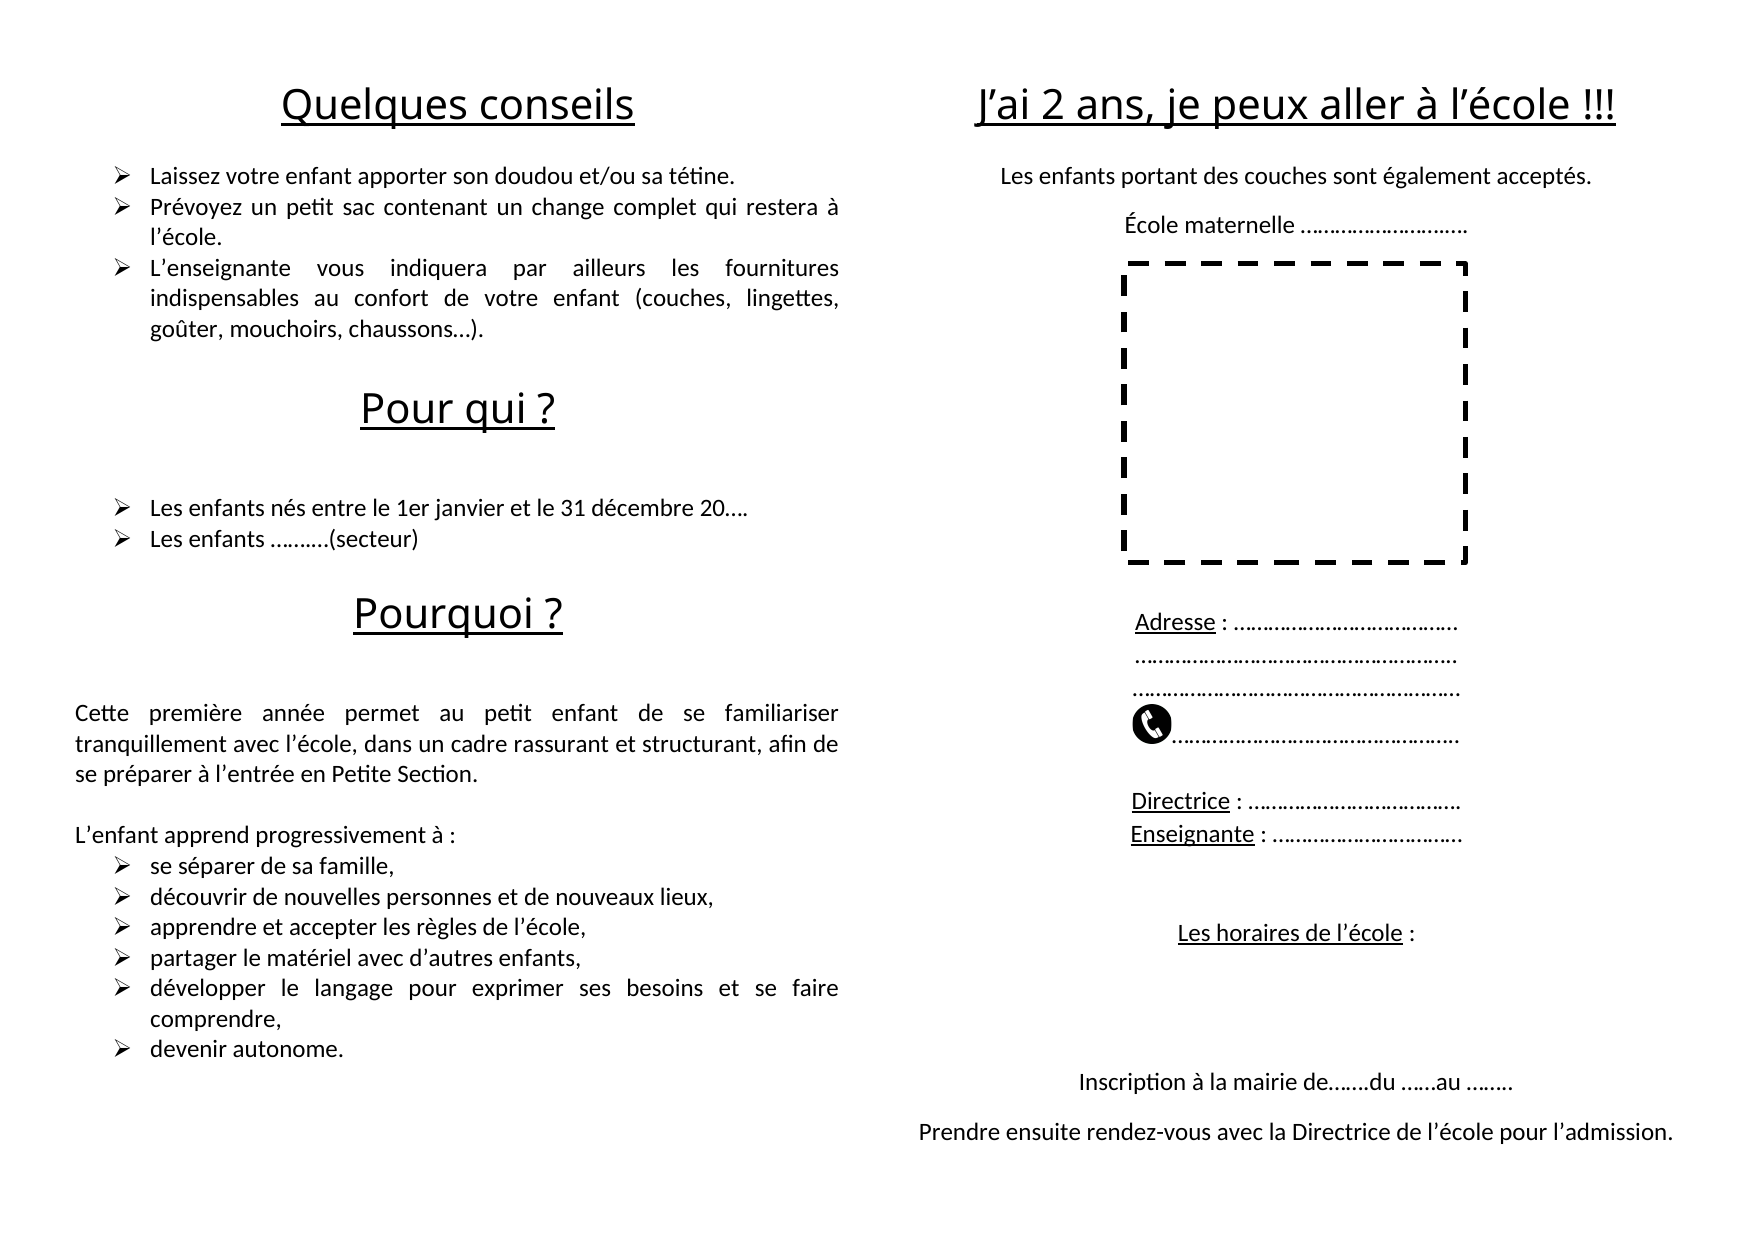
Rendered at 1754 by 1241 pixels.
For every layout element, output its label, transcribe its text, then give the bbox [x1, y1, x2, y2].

text Les horaires de l’école : [914, 917, 1679, 948]
text Prendre ensuite rendez-vous avec la Directrice de l’école pour l’admission. [914, 1116, 1679, 1146]
text Pour qui ? [75, 379, 840, 436]
text L’enfant apprend progressivement à : [75, 820, 840, 850]
list apprendre et accepter les règles de l’école, [112, 911, 840, 942]
text École maternelle …………………….…. [914, 209, 1679, 240]
text Enseignante : …………………………… [914, 818, 1679, 849]
text Les enfants portant des couches sont également acceptés. [914, 160, 1679, 190]
list Laissez votre enfant apporter son doudou et/ou sa tétine. [112, 160, 840, 191]
list découvrir de nouvelles personnes et de nouveaux lieux, [112, 881, 840, 911]
text Quelques conseils [75, 75, 840, 132]
list développer le langage pour exprimer ses besoins et se faire comprendre, [112, 972, 840, 1033]
text Cette première année permet au petit enfant de se familiariser tranquillement avec l’école, dans un cadre rassurant et structurant, afin de se préparer à l’entrée en Petite Section. [75, 698, 840, 789]
text ………………………………………………… [914, 672, 1679, 702]
picture [1132, 704, 1172, 744]
text ………………………………………….. [914, 705, 1679, 750]
list L’enseignante vous indiquera par ailleurs les fournitures indispensables au confort de votre enfant (couches, lingettes, goûter, mouchoirs, chaussons…). [112, 252, 840, 343]
list Prévoyez un petit sac contenant un change complet qui restera à l’école. [112, 191, 840, 252]
text Pourquoi ? [75, 584, 840, 641]
text Adresse : ………………………………… [914, 606, 1679, 637]
list Les enfants nés entre le 1er janvier et le 31 décembre 20…. [112, 492, 840, 523]
list partager le matériel avec d’autres enfants, [112, 942, 840, 972]
text Directrice : ………………………………. [914, 785, 1679, 816]
text ……………………………………………….. [914, 639, 1679, 669]
list se séparer de sa famille, [112, 850, 840, 881]
list Les enfants …….…(secteur) [112, 523, 840, 553]
text J’ai 2 ans, je peux aller à l’école !!! [914, 75, 1679, 132]
text Inscription à la mairie de…….du ……au …….. [914, 1066, 1679, 1097]
list devenir autonome. [112, 1033, 840, 1064]
